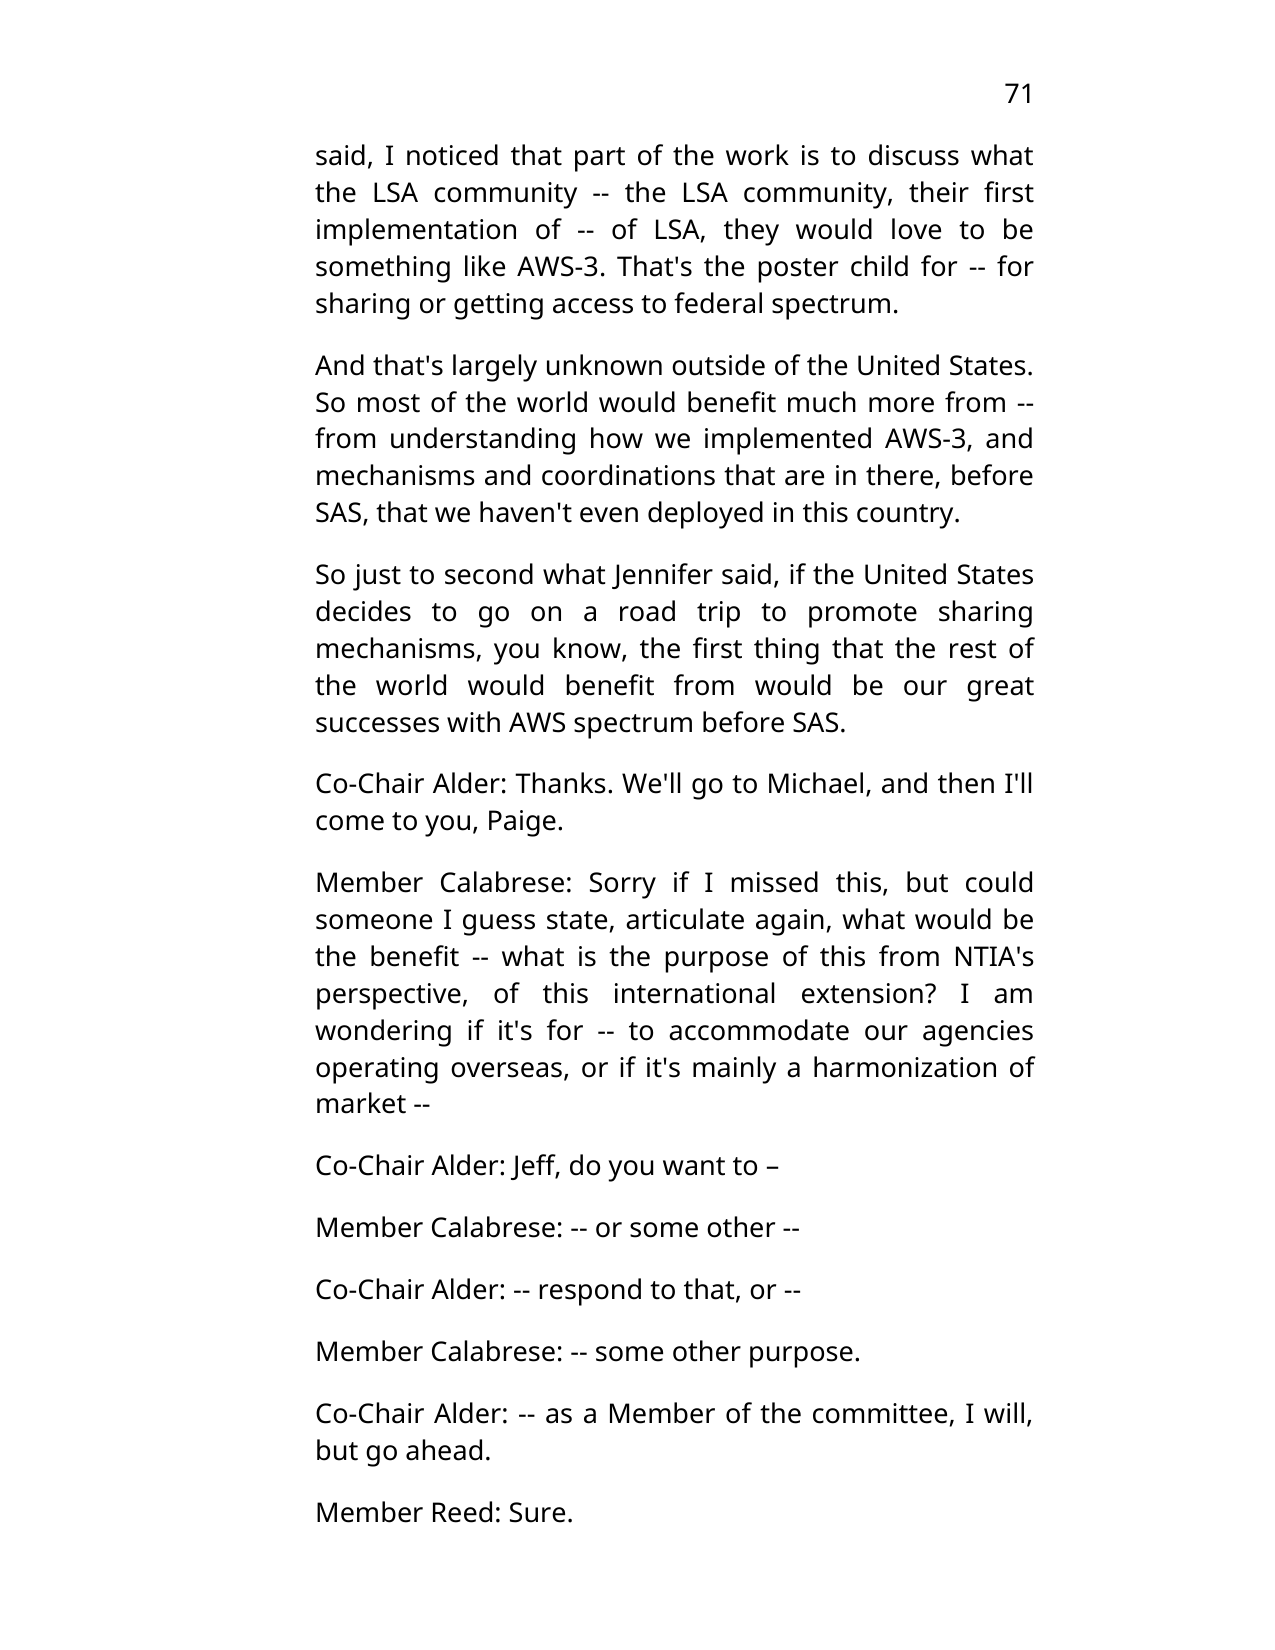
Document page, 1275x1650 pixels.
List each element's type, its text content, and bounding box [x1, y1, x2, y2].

text Co-Chair Alder: Thanks. We'll go to Michael, and then I'll come to you, Paige. [315, 765, 1035, 839]
text Member Calabrese: -- some other purpose. [315, 1332, 1035, 1369]
text Member Calabrese: Sorry if I missed this, but could someone I guess state, articulate again, what would be the benefit -- what is the purpose of this from NTIA's perspective, of this international extension? I am wondering if it's for -- to accommodate our agencies operating overseas, or if it's mainly a harmonization of market -- [315, 864, 1035, 1122]
text Co-Chair Alder: -- respond to that, or -- [315, 1271, 1035, 1307]
text And that's largely unknown outside of the United States. So most of the world would benefit much more from -- from understanding how we implemented AWS-3, and mechanisms and coordinations that are in there, before SAS, that we haven't even deployed in this country. [315, 346, 1035, 531]
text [315, 137, 1035, 321]
text Member Reed: Sure. [315, 1493, 1035, 1530]
text Member Calabrese: -- or some other -- [315, 1209, 1035, 1246]
text Co-Chair Alder: -- as a Member of the committee, I will, but go ahead. [315, 1394, 1035, 1468]
text So just to second what Jennifer said, if the United States decides to go on a road trip to promote sharing mechanisms, you know, the first thing that the rest of the world would benefit from would be our great successes with AWS spectrum before SAS. [315, 556, 1035, 740]
text Co-Chair Alder: Jeff, do you want to – [315, 1147, 1035, 1184]
